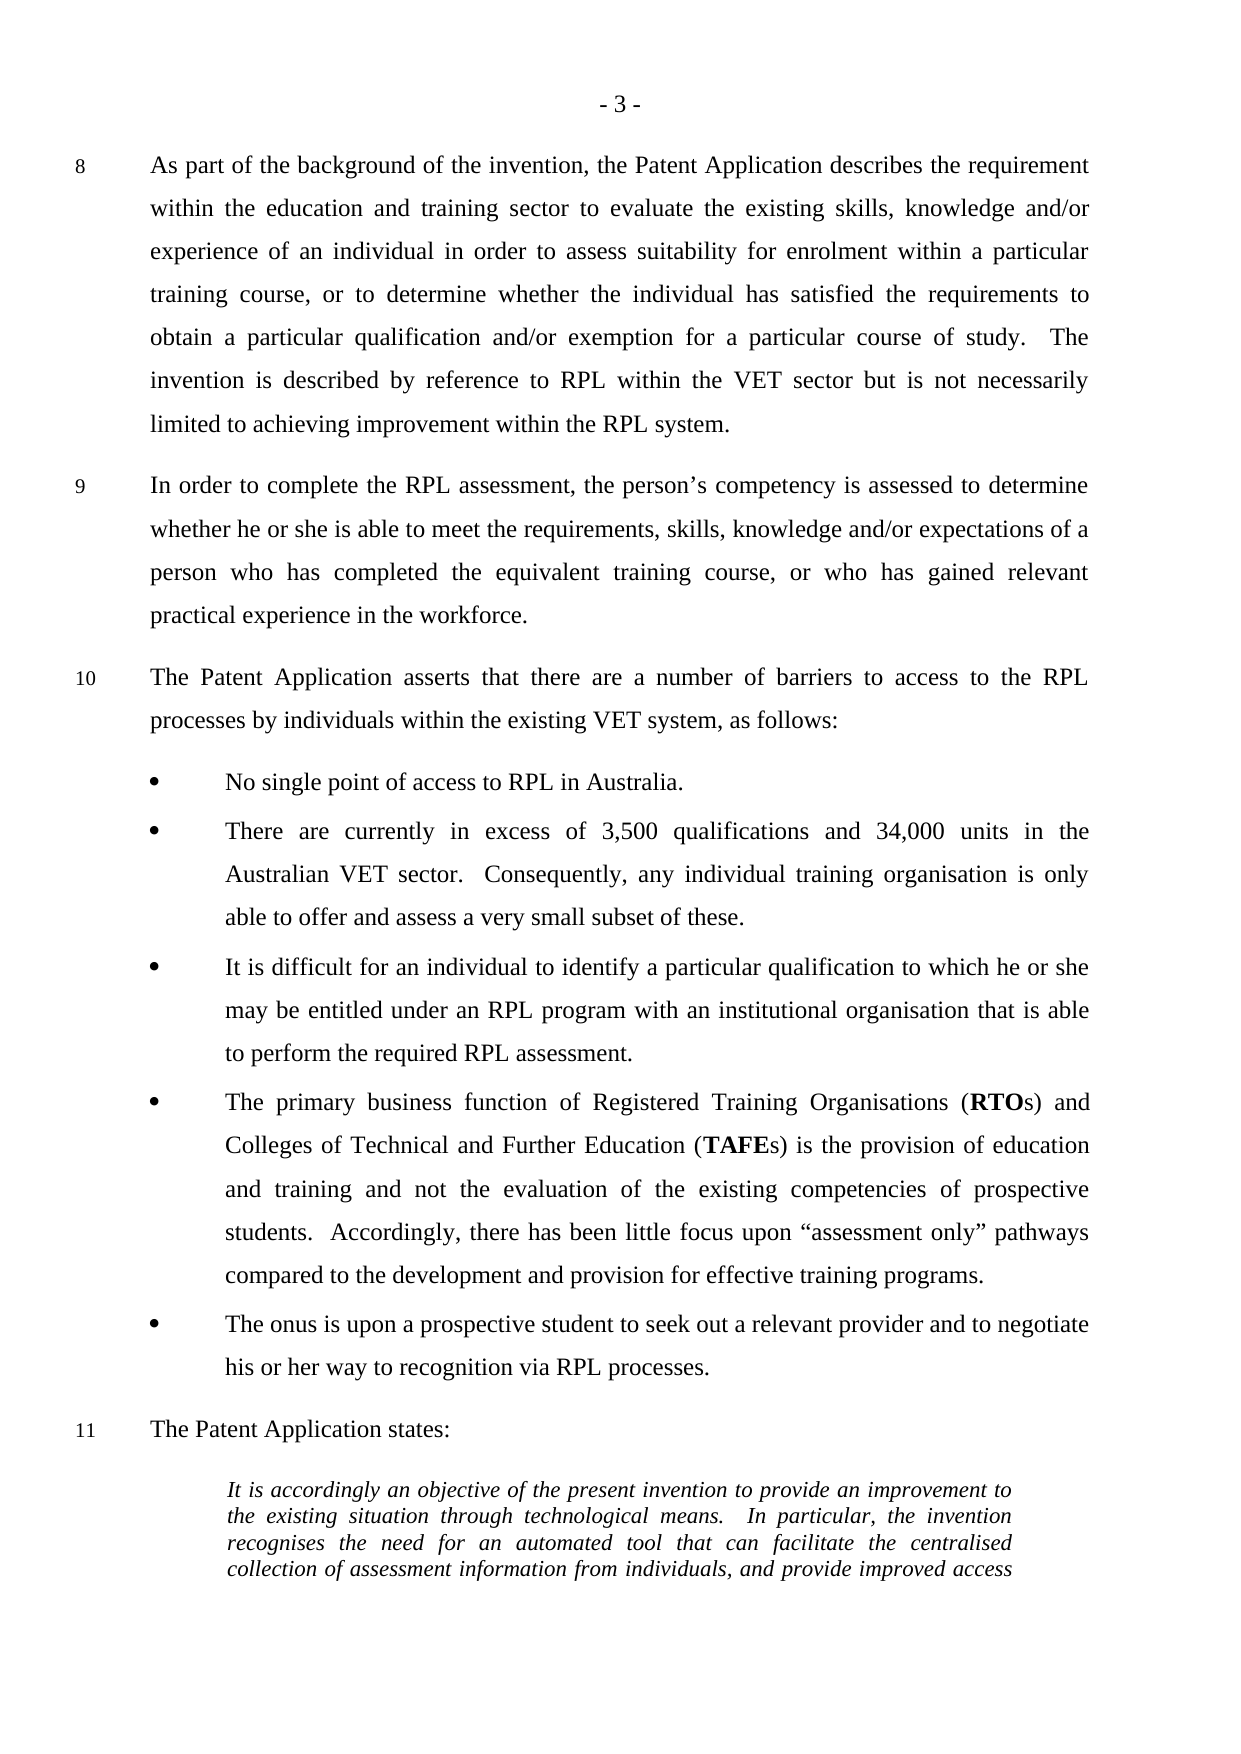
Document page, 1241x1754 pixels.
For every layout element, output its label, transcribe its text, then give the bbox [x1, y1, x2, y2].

text The Patent Application states: [75, 1414, 1090, 1443]
text The Patent Application asserts that there are a number of barriers to access to the RPL processes by individuals within the existing VET system, as follows: [75, 662, 1090, 734]
text The onus is upon a prospective student to seek out a relevant provider and to negotiate his or her way to recognition via RPL processes. [150, 1309, 1090, 1381]
text There are currently in excess of 3,500 qualifications and 34,000 units in the Australian VET sector. Consequently, any individual training organisation is only able to offer and assess a very small subset of these. [150, 816, 1090, 931]
text In order to complete the RPL assessment, the person’s competency is assessed to determine whether he or she is able to meet the requirements, skills, knowledge and/or expectations of a person who has completed the equivalent training course, or who has gained relevant practical experience in the workforce. [75, 471, 1090, 629]
text As part of the background of the invention, the Patent Application describes the requirement within the education and training sector to evaluate the existing skills, knowledge and/or experience of an individual in order to assess suitability for enrolment within a particular training course, or to determine whether the individual has satisfied the requirements to obtain a particular qualification and/or exemption for a particular course of study. The invention is described by reference to RPL within the VET sector but is not necessarily limited to achieving improvement within the RPL system. [75, 150, 1090, 437]
text It is difficult for an individual to identify a particular qualification to which he or she may be entitled under an RPL program with an institutional organisation that is able to perform the required RPL assessment. [150, 952, 1090, 1067]
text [227, 1476, 1013, 1582]
text The primary business function of Registered Training Organisations (RTOs) and Colleges of Technical and Further Education (TAFEs) is the provision of education and training and not the evaluation of the existing competencies of prospective students. Accordingly, there has been little focus upon “assessment only” pathways compared to the development and provision for effective training programs. [150, 1087, 1090, 1289]
text No single point of access to RPL in Australia. [150, 767, 1090, 796]
